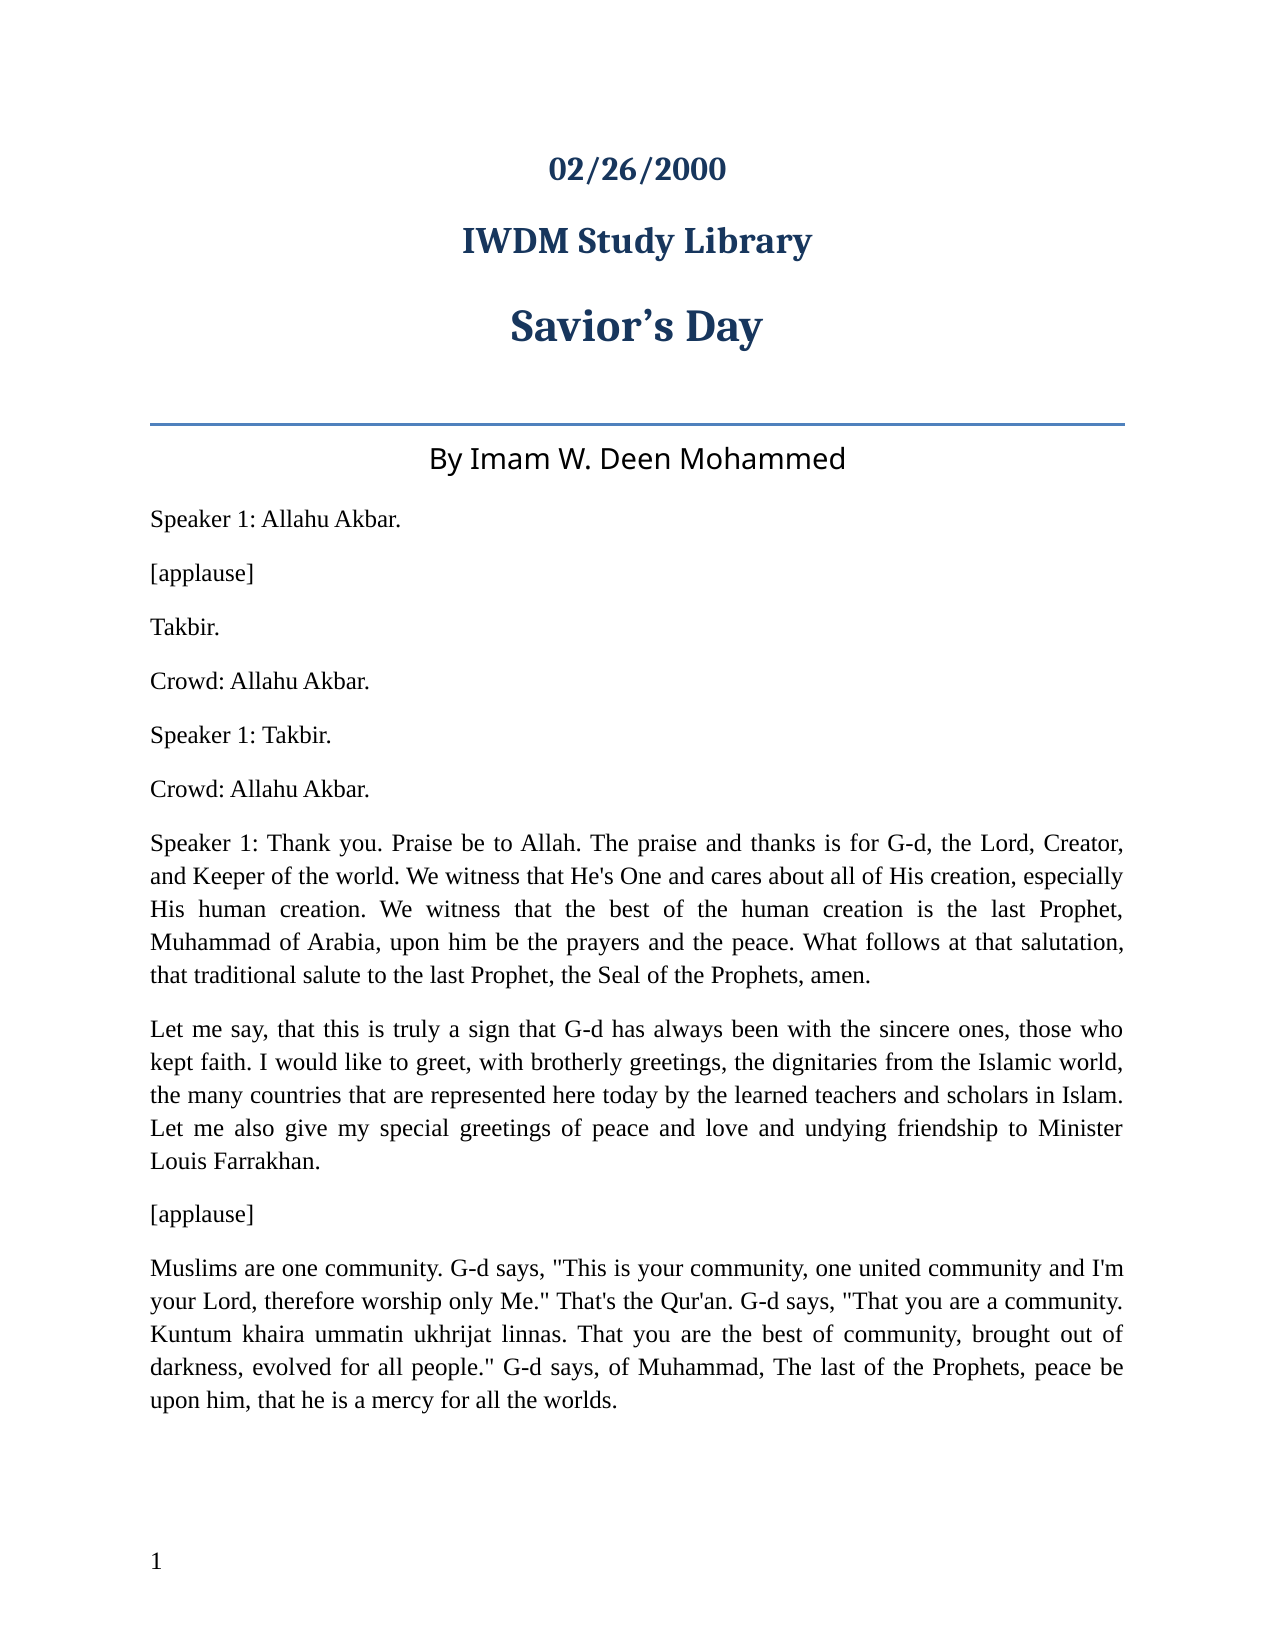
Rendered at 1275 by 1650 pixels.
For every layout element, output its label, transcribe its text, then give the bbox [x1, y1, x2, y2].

subtitle 02/26/2000 [150, 150, 1125, 188]
text Let me say, that this is truly a sign that G-d has always been with the sincere ones, those who kept faith. I would like to greet, with brotherly greetings, the dignitaries from the Islamic world, the many countries that are represented here today by the learned teachers and scholars in Islam. Let me also give my special greetings of peace and love and undying friendship to Minister Louis Farrakhan. [150, 1014, 1125, 1174]
subtitle IWDM Study Library [150, 219, 1125, 263]
text Speaker 1: Allahu Akbar. [150, 504, 1125, 533]
text [applause] [150, 558, 1125, 587]
text Speaker 1: Thank you. Praise be to Allah. The praise and thanks is for G-d, the Lord, Creator, and Keeper of the world. We witness that He's One and cares about all of His creation, especially His human creation. We witness that the best of the human creation is the last Prophet, Muhammad of Arabia, upon him be the prayers and the peace. What follows at that salutation, that traditional salute to the last Prophet, the Seal of the Prophets, amen. [150, 828, 1125, 988]
text Takbir. [150, 612, 1125, 641]
subtitle Savior’s Day [150, 300, 1125, 423]
text [applause] [150, 1199, 1125, 1228]
text Crowd: Allahu Akbar. [150, 666, 1125, 695]
subtitle By Imam W. Deen Mohammed [150, 438, 1125, 478]
text Muslims are one community. G-d says, "This is your community, one united community and I'm your Lord, therefore worship only Me." That's the Qur'an. G-d says, "That you are a community. Kuntum khaira ummatin ukhrijat linnas. That you are the best of community, brought out of darkness, evolved for all people." G-d says, of Muhammad, The last of the Prophets, peace be upon him, that he is a mercy for all the worlds. [150, 1253, 1125, 1414]
text Speaker 1: Takbir. [150, 720, 1125, 749]
text Crowd: Allahu Akbar. [150, 774, 1125, 803]
